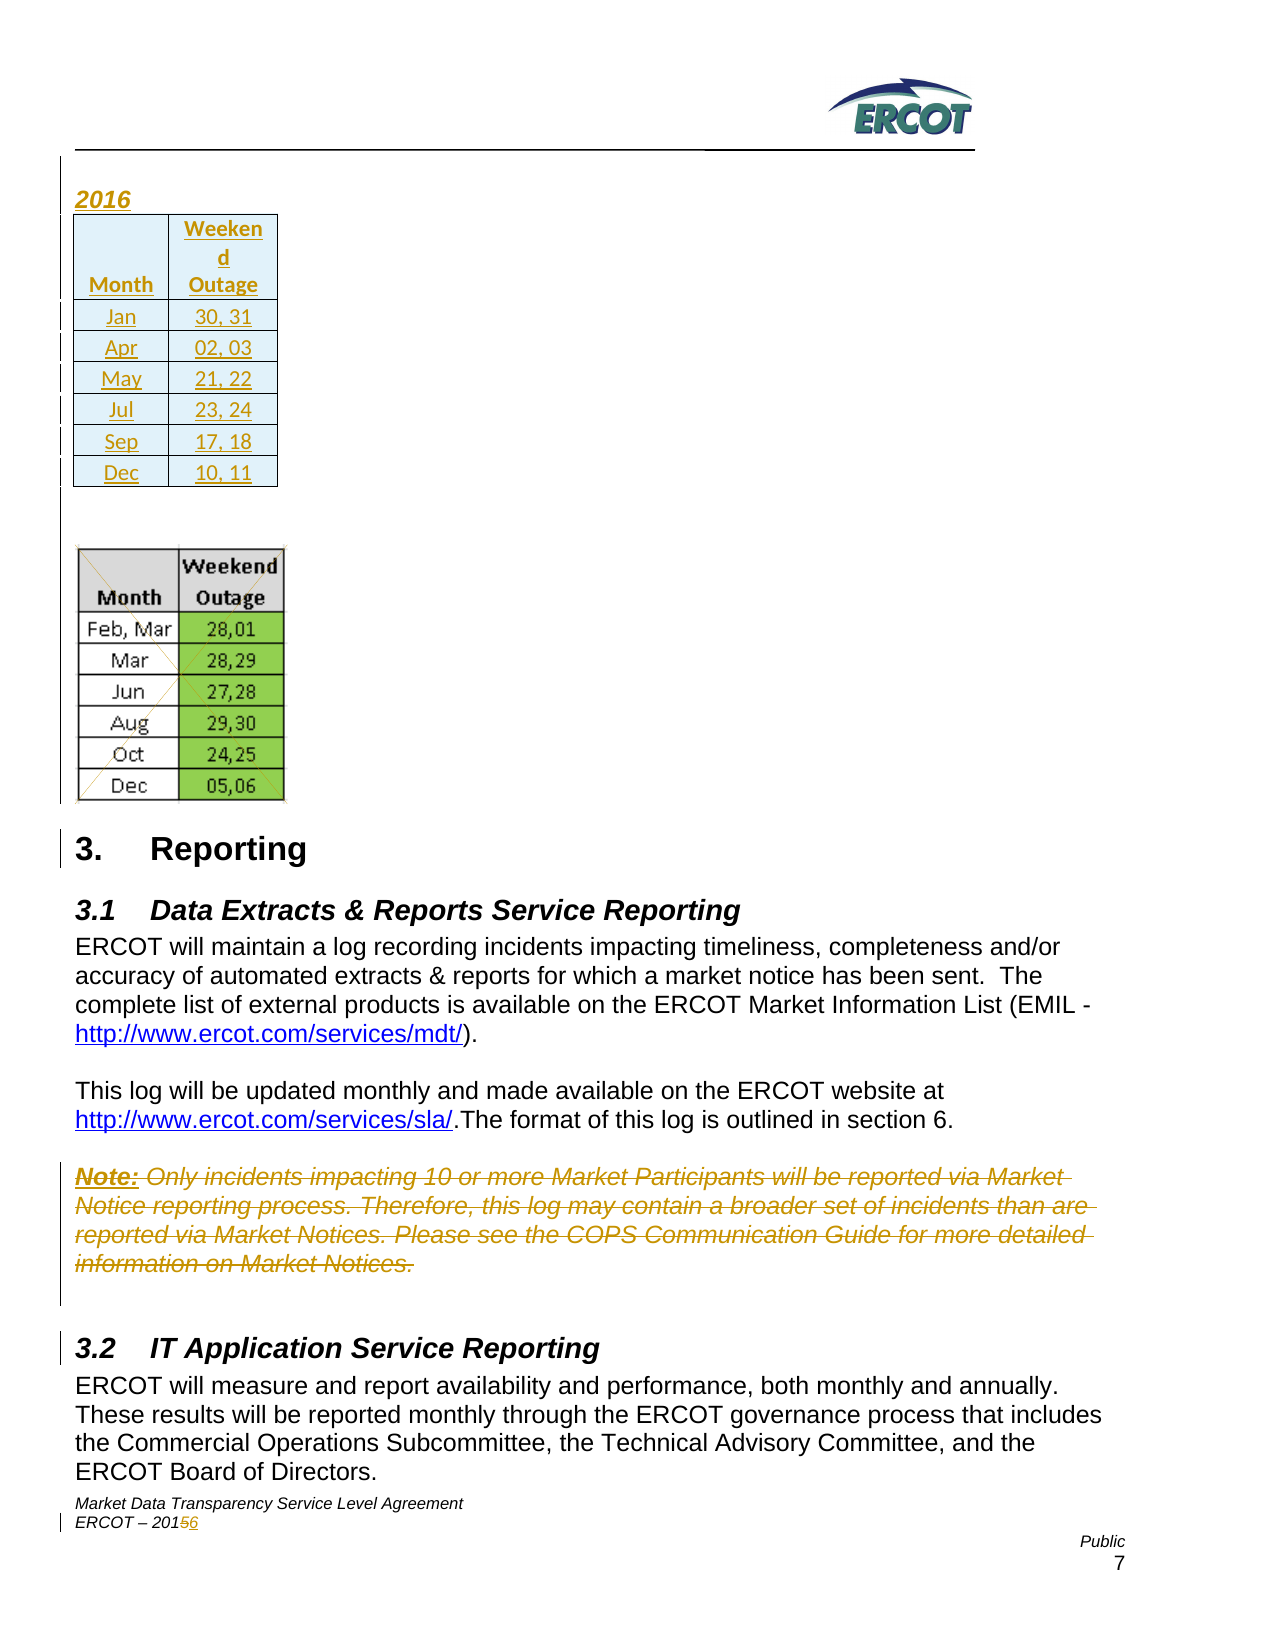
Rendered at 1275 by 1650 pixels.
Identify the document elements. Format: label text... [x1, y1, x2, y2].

text ERCOT will measure and report availability and performance, both monthly and annually. These results will be reported monthly through the ERCOT governance process that includes the Commercial Operations Subcommittee, the Technical Advisory Committee, and the ERCOT Board of Directors. [75, 1371, 1125, 1486]
picture [182, 546, 288, 803]
subtitle 3.1 Data Extracts & Reports Service Reporting [75, 892, 1125, 926]
picture [825, 75, 976, 135]
subtitle 3.2 IT Application Service Reporting [75, 1331, 1125, 1364]
picture [76, 676, 286, 804]
subtitle 3. Reporting [75, 829, 1125, 867]
picture [75, 547, 180, 802]
text This log will be updated monthly and made available on the ERCOT website at http://www.ercot.com/services/sla/.The format of this log is outlined in section 6. [75, 1076, 1125, 1133]
picture [76, 544, 287, 673]
text ERCOT will maintain a log recording incidents impacting timeliness, completeness and/or accuracy of automated extracts & reports for which a market notice has been sent. The complete list of external products is available on the ERCOT Market Information List (EMIL - http://www.ercot.com/services/mdt/). [75, 932, 1125, 1047]
